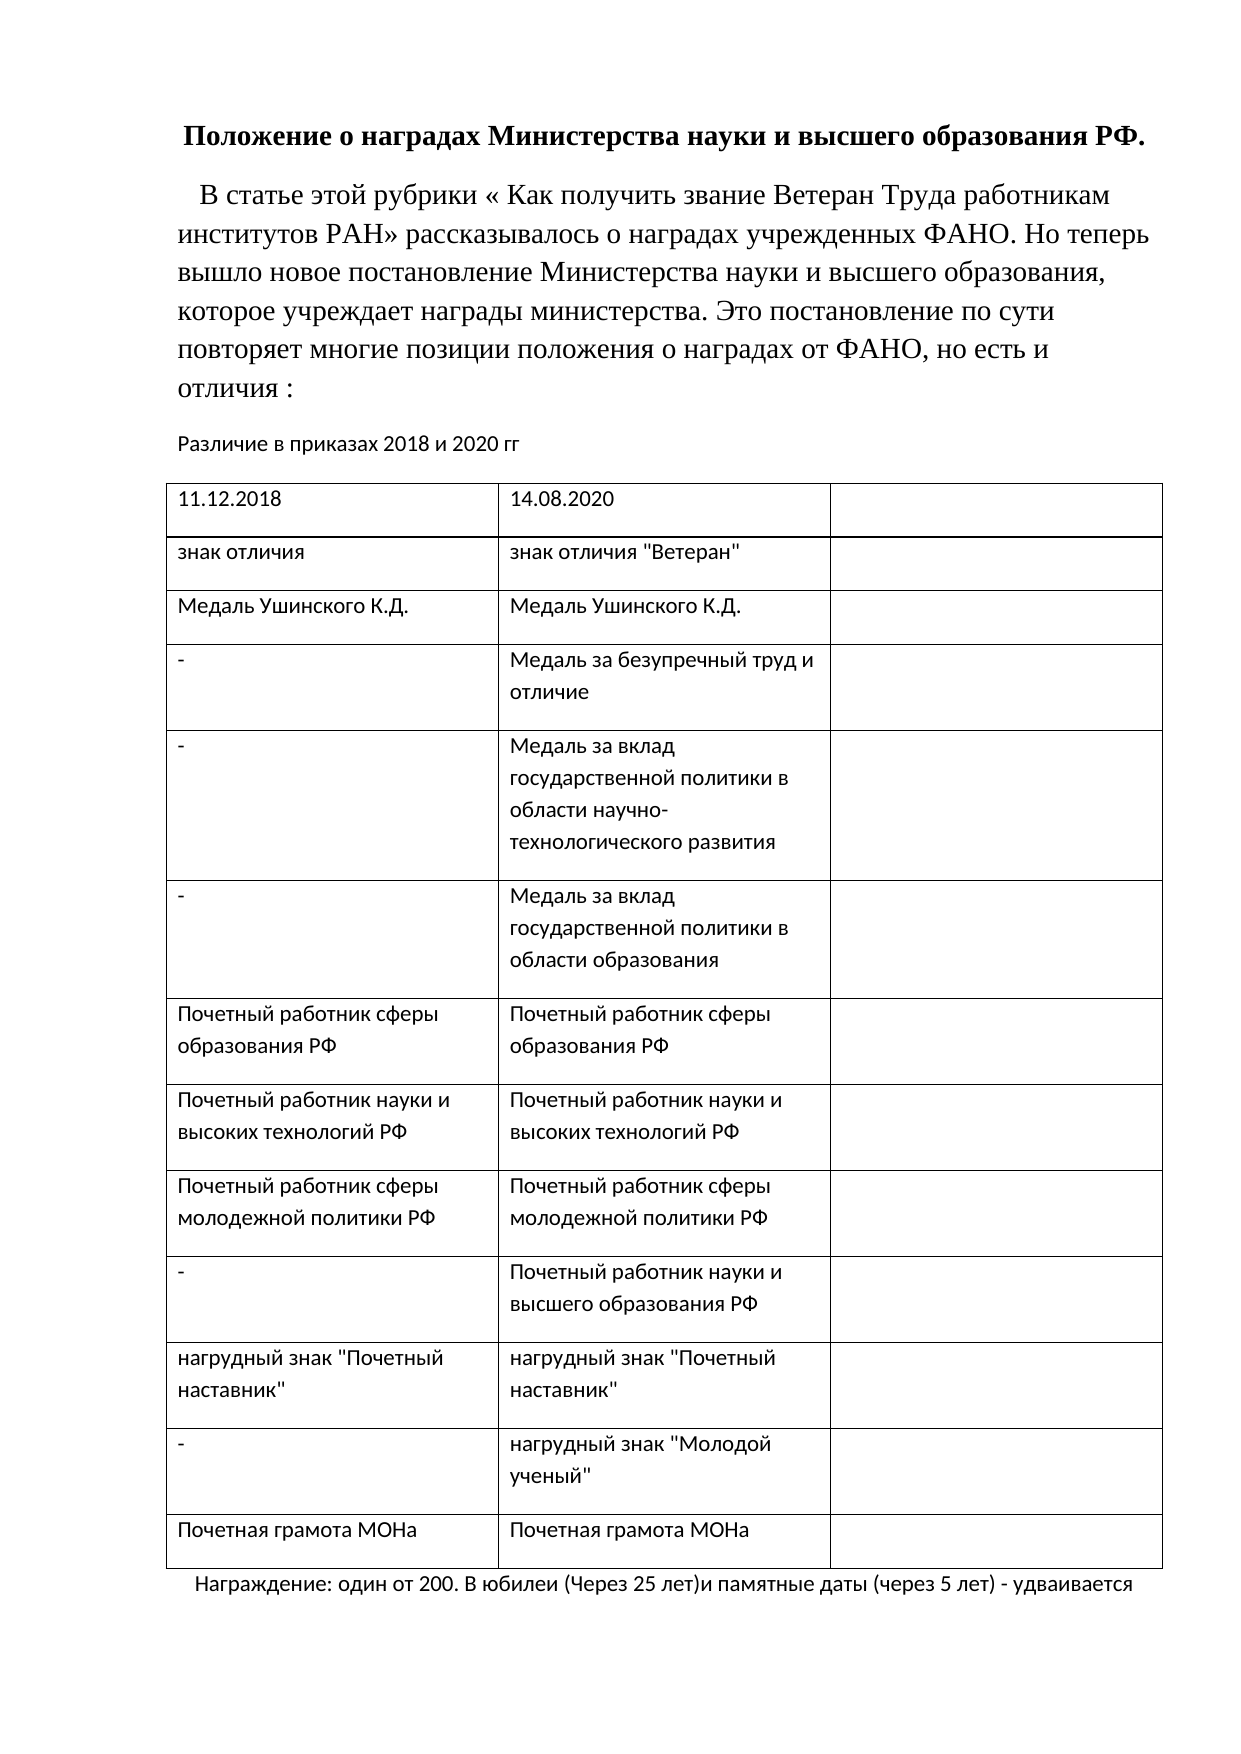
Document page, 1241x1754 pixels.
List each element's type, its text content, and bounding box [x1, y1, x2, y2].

table_cell Почетный работник сферы молодежной политики РФ [167, 1171, 498, 1256]
table_cell Почетный работник науки и высоких технологий РФ [499, 1085, 830, 1170]
table_header 14.08.2020 [499, 484, 830, 536]
table_cell [831, 1515, 1162, 1568]
table_cell нагрудный знак "Почетный наставник" [499, 1343, 830, 1428]
table_cell - [167, 1429, 498, 1514]
table_cell - [167, 645, 498, 730]
table_cell знак отличия "Ветеран" [499, 538, 830, 590]
text Различие в приказах 2018 и 2020 гг [177, 429, 1152, 458]
table_cell Почетная грамота МОНа [167, 1515, 498, 1568]
table_cell Медаль за безупречный труд и отличие [499, 645, 830, 730]
table_cell Медаль за вклад государственной политики в области научно-технологического развития [499, 731, 830, 880]
table_cell Медаль за вклад государственной политики в области образования [499, 881, 830, 998]
table_cell - [167, 731, 498, 880]
text Награждение: один от 200. В юбилеи (Через 25 лет)и памятные даты (через 5 лет) - удваивается [177, 1569, 1152, 1597]
table_cell Почетный работник сферы образования РФ [167, 999, 498, 1084]
table_cell [831, 1429, 1162, 1514]
table_cell [831, 1343, 1162, 1428]
table_cell - [167, 1257, 498, 1342]
table_cell [831, 999, 1162, 1084]
table_cell - [167, 881, 498, 998]
table_cell [831, 1171, 1162, 1256]
table_cell [831, 591, 1162, 644]
table_cell [831, 731, 1162, 880]
table_cell нагрудный знак "Молодой ученый" [499, 1429, 830, 1514]
table_cell Медаль Ушинского К.Д. [167, 591, 498, 644]
table_cell [831, 645, 1162, 730]
table_cell нагрудный знак "Почетный наставник" [167, 1343, 498, 1428]
table_cell [831, 538, 1162, 590]
table_cell Почетный работник сферы молодежной политики РФ [499, 1171, 830, 1256]
table_cell Почетный работник науки и высшего образования РФ [499, 1257, 830, 1342]
table_cell Почетный работник науки и высоких технологий РФ [167, 1085, 498, 1170]
table_header 11.12.2018 [167, 484, 498, 536]
text В статье этой рубрики « Как получить звание Ветеран Труда работникам институтов РАН» рассказывалось о наградах учрежденных ФАНО. Но теперь вышло новое постановление Министерства науки и высшего образования, которое учреждает награды министерства. Это постановление по сути повторяет многие позиции положения о наградах от ФАНО, но есть и отличия : [177, 177, 1152, 404]
table_cell Медаль Ушинского К.Д. [499, 591, 830, 644]
table_cell Почетный работник сферы образования РФ [499, 999, 830, 1084]
table_cell Почетная грамота МОНа [499, 1515, 830, 1568]
table_cell [831, 881, 1162, 998]
table_cell [831, 1085, 1162, 1170]
table_cell [831, 1257, 1162, 1342]
table_header [831, 484, 1162, 536]
table_cell знак отличия [167, 538, 498, 590]
text Положение о наградах Министерства науки и высшего образования РФ. [177, 118, 1152, 152]
